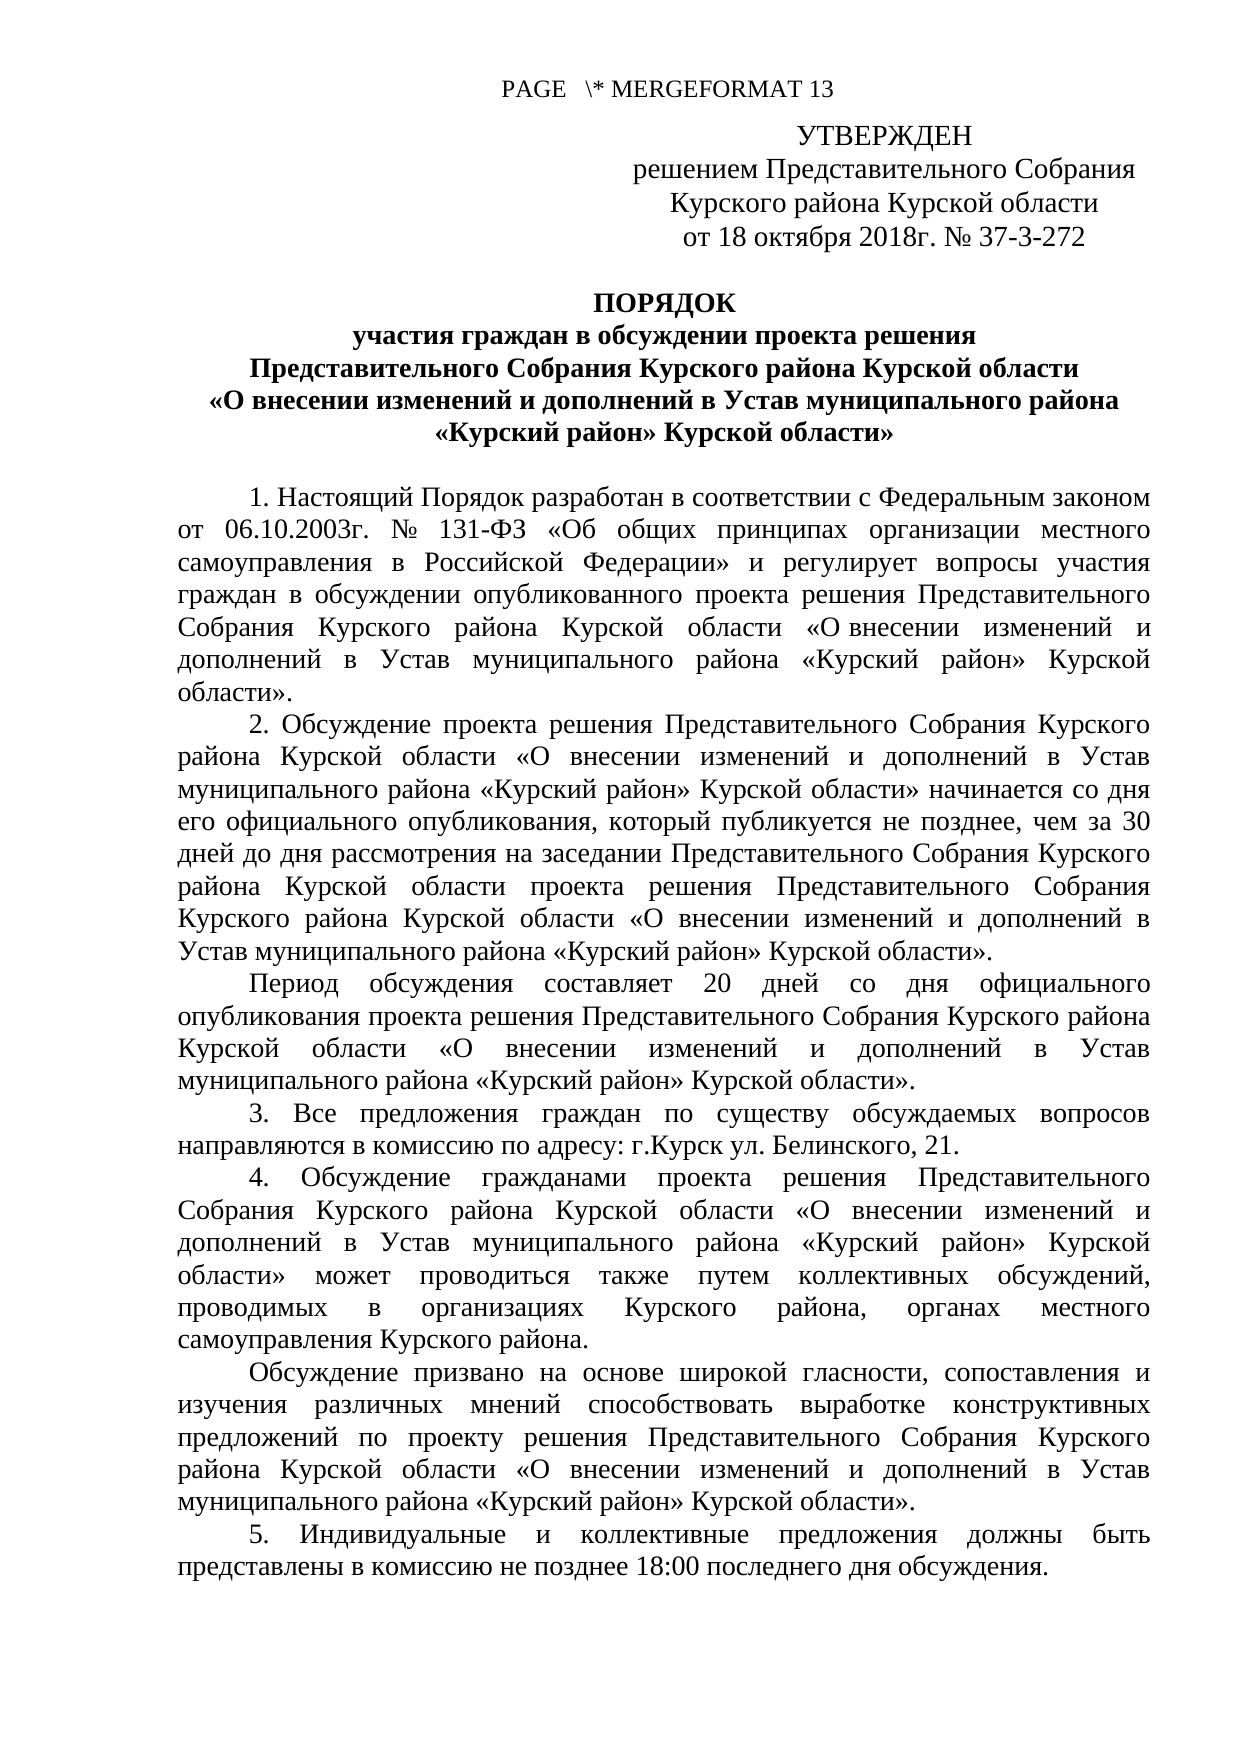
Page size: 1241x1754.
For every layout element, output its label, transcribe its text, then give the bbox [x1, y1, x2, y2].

text от 18 октября 2018г. № 37-3-272 [617, 219, 1152, 252]
text Период обсуждения составляет 20 дней со дня официального опубликования проекта решения Представительного Собрания Курского района Курской области «О внесении изменений и дополнений в Устав муниципального района «Курский район» Курской области». [177, 966, 1152, 1096]
text участия граждан в обсуждении проекта решения [177, 318, 1152, 351]
text Представительного Собрания Курского района Курской области «О внесении изменений и дополнений в Устав муниципального района «Курский район» Курской области» [177, 351, 1152, 448]
text решением Представительного Собрания Курского района Курской области [617, 152, 1152, 219]
text Обсуждение призвано на основе широкой гласности, сопоставления и изучения различных мнений способствовать выработке конструктивных предложений по проекту решения Представительного Собрания Курского района Курской области «О внесении изменений и дополнений в Устав муниципального района «Курский район» Курской области». [177, 1355, 1152, 1517]
text 1. Настоящий Порядок разработан в соответствии с Федеральным законом от 06.10.2003г. № 131-ФЗ «Об общих принципах организации местного самоуправления в Российской Федерации» и регулирует вопросы участия граждан в обсуждении опубликованного проекта решения Представительного Собрания Курского района Курской области «О внесении изменений и дополнений в Устав муниципального района «Курский район» Курской области». [177, 480, 1152, 707]
text 5. Индивидуальные и коллективные предложения должны быть представлены в комиссию не позднее 18:00 последнего дня обсуждения. [177, 1517, 1152, 1582]
text 4. Обсуждение гражданами проекта решения Представительного Собрания Курского района Курской области «О внесении изменений и дополнений в Устав муниципального района «Курский район» Курской области» может проводиться также путем коллективных обсуждений, проводимых в организациях Курского района, органах местного самоуправления Курского района. [177, 1161, 1152, 1355]
text 2. Обсуждение проекта решения Представительного Собрания Курского района Курской области «О внесении изменений и дополнений в Устав муниципального района «Курский район» Курской области» начинается со дня его официального опубликования, который публикуется не позднее, чем за 30 дней до дня рассмотрения на заседании Представительного Собрания Курского района Курской области проекта решения Представительного Собрания Курского района Курской области «О внесении изменений и дополнений в Устав муниципального района «Курский район» Курской области». [177, 707, 1152, 966]
text 3. Все предложения граждан по существу обсуждаемых вопросов направляются в комиссию по адресу: г.Курск ул. Белинского, 21. [177, 1096, 1152, 1161]
text УТВЕРЖДЕН [617, 118, 1152, 152]
text ПОРЯДОК [177, 286, 1152, 318]
